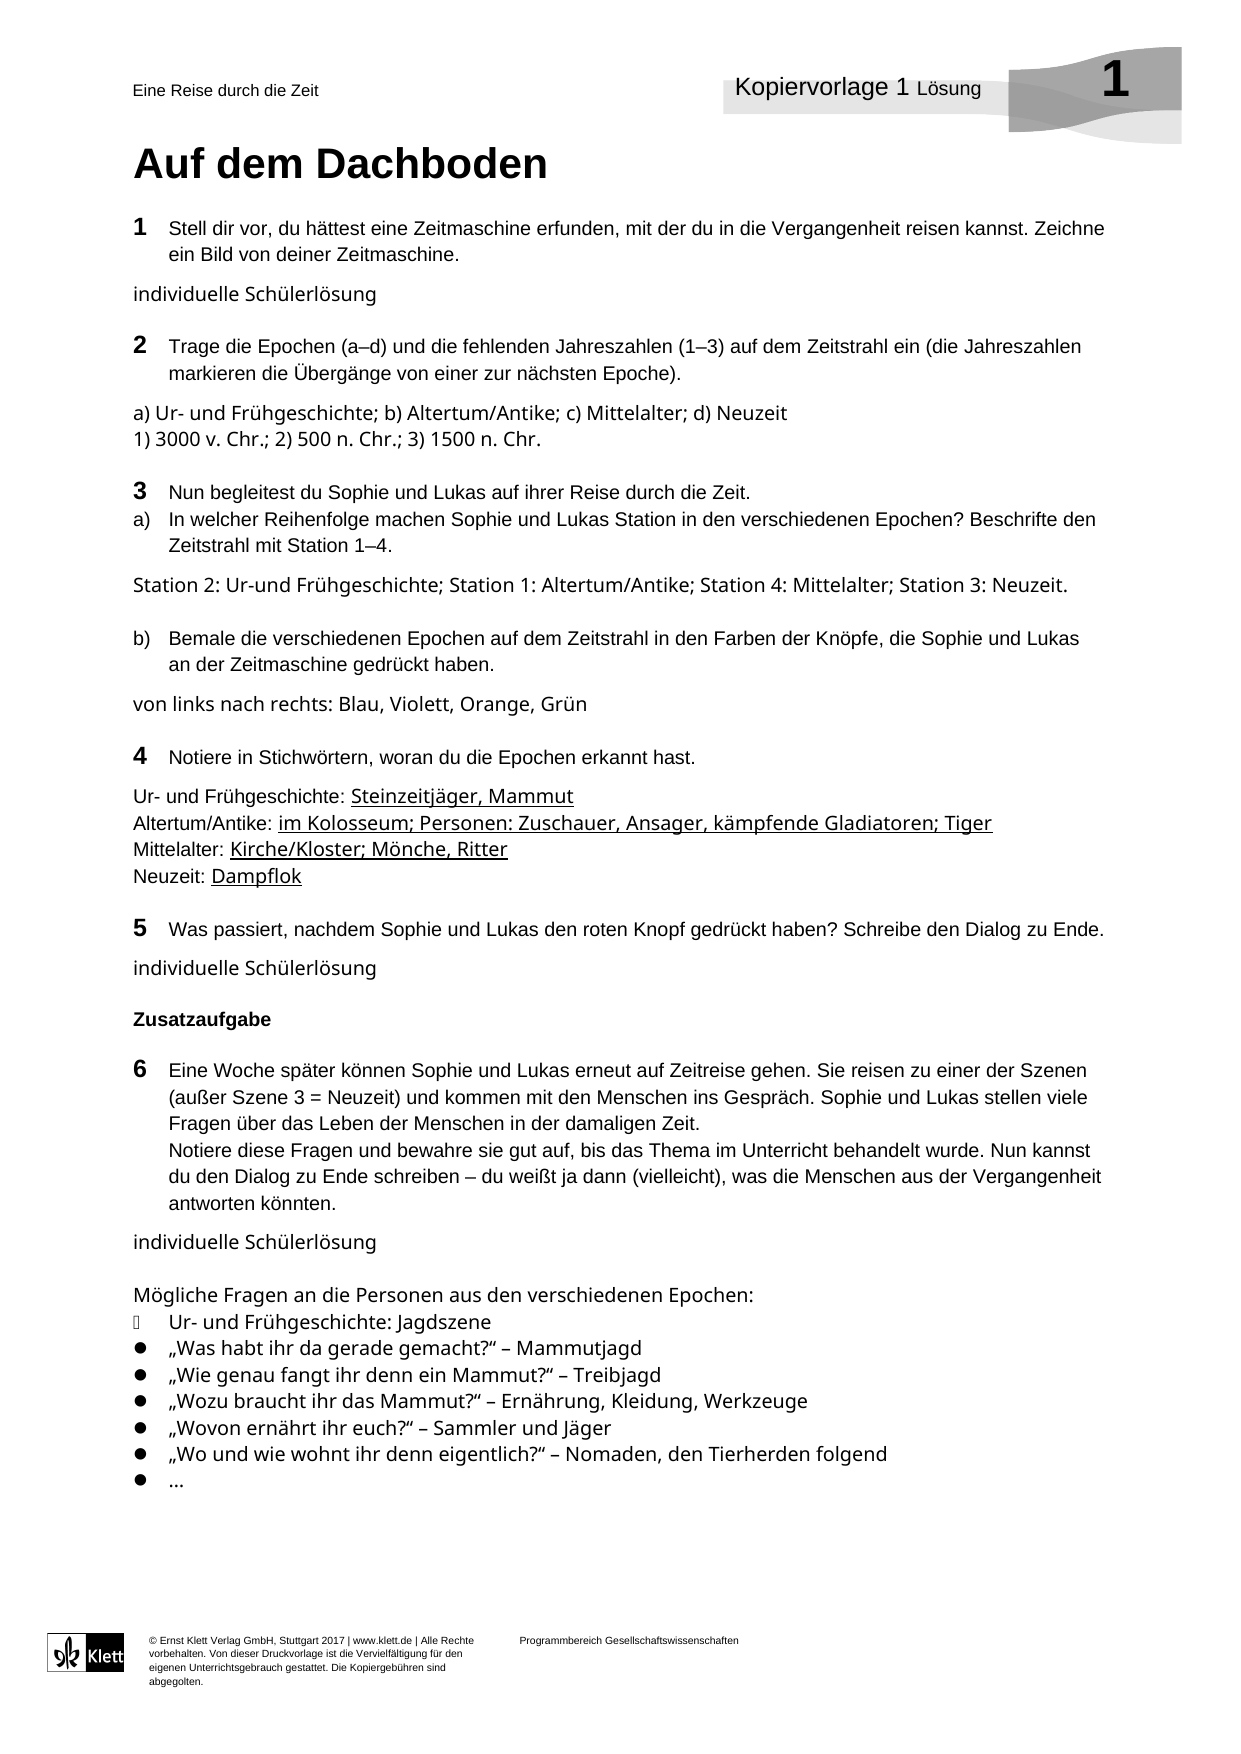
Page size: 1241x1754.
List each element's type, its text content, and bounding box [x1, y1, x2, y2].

text Altertum/Antike: im Kolosseum; Personen: Zuschauer, Ansager, kämpfende Gladiatoren; Tiger [133, 809, 1107, 836]
text Station 2: Ur-und Frühgeschichte; Station 1: Altertum/Antike; Station 4: Mittelalter; Station 3: Neuzeit. [133, 571, 1107, 597]
text 1) 3000 v. Chr.; 2) 500 n. Chr.; 3) 1500 n. Chr. [133, 425, 1107, 452]
text 4 Notiere in Stichwörtern, woran du die Epochen erkannt hast. [133, 743, 1107, 769]
picture [723, 47, 1241, 144]
text „Wo und wie wohnt ihr denn eigentlich?“ – Nomaden, den Tierherden folgend [133, 1440, 1107, 1467]
text individuelle Schülerlösung [133, 954, 1107, 981]
text „Wie genau fangt ihr denn ein Mammut?“ – Treibjagd [133, 1361, 1107, 1387]
text „Wovon ernährt ihr euch?“ – Sammler und Jäger [133, 1414, 1107, 1440]
text Notiere diese Fragen und bewahre sie gut auf, bis das Thema im Unterricht behandelt wurde. Nun kannst du den Dialog zu Ende schreiben – du weißt ja dann (vielleicht), was die Menschen aus der Vergangenheit antworten könnten. [133, 1136, 1107, 1215]
text Mögliche Fragen an die Personen aus den verschiedenen Epochen: [133, 1282, 1107, 1308]
text Neuzeit: Dampflok [133, 862, 1107, 888]
text 5 Was passiert, nachdem Sophie und Lukas den roten Knopf gedrückt haben? Schreibe den Dialog zu Ende. [133, 915, 1107, 941]
text „Wozu braucht ihr das Mammut?“ – Ernährung, Kleidung, Werkzeuge [133, 1387, 1107, 1414]
text Mittelalter: Kirche/Kloster; Mönche, Ritter [133, 836, 1107, 862]
text … [133, 1467, 1107, 1493]
text Auf dem Dachboden [133, 138, 1107, 187]
text a) Ur- und Frühgeschichte; b) Altertum/Antike; c) Mittelalter; d) Neuzeit [133, 399, 1107, 425]
text 2 Trage die Epochen (a–d) und die fehlenden Jahreszahlen (1–3) auf dem Zeitstrahl ein (die Jahreszahlen markieren die Übergänge von einer zur nächsten Epoche). [133, 333, 1107, 386]
text Zusatzaufgabe [133, 1007, 1107, 1030]
text b) Bemale die verschiedenen Epochen auf dem Zeitstrahl in den Farben der Knöpfe, die Sophie und Lukas an der Zeitmaschine gedrückt haben. [133, 624, 1107, 677]
text 1 Stell dir vor, du hättest eine Zeitmaschine erfunden, mit der du in die Vergangenheit reisen kannst. Zeichne ein Bild von deiner Zeitmaschine. [133, 214, 1107, 267]
text von links nach rechts: Blau, Violett, Orange, Grün [133, 690, 1107, 716]
text individuelle Schülerlösung [133, 1229, 1107, 1255]
text a) In welcher Reihenfolge machen Sophie und Lukas Station in den verschiedenen Epochen? Beschrifte den Zeitstrahl mit Station 1–4. [133, 505, 1107, 558]
text „Was habt ihr da gerade gemacht?“ – Mammutjagd [133, 1334, 1107, 1361]
text 3 Nun begleitest du Sophie und Lukas auf ihrer Reise durch die Zeit. [133, 478, 1107, 505]
text 6 Eine Woche später können Sophie und Lukas erneut auf Zeitreise gehen. Sie reisen zu einer der Szenen (außer Szene 3 = Neuzeit) und kommen mit den Menschen ins Gespräch. Sophie und Lukas stellen viele Fragen über das Leben der Menschen in der damaligen Zeit. [133, 1057, 1107, 1136]
text Ur- und Frühgeschichte: Jagdszene [133, 1308, 1107, 1334]
picture [47, 1633, 124, 1672]
text individuelle Schülerlösung [133, 280, 1107, 306]
text Ur- und Frühgeschichte: Steinzeitjäger, Mammut [133, 783, 1107, 809]
